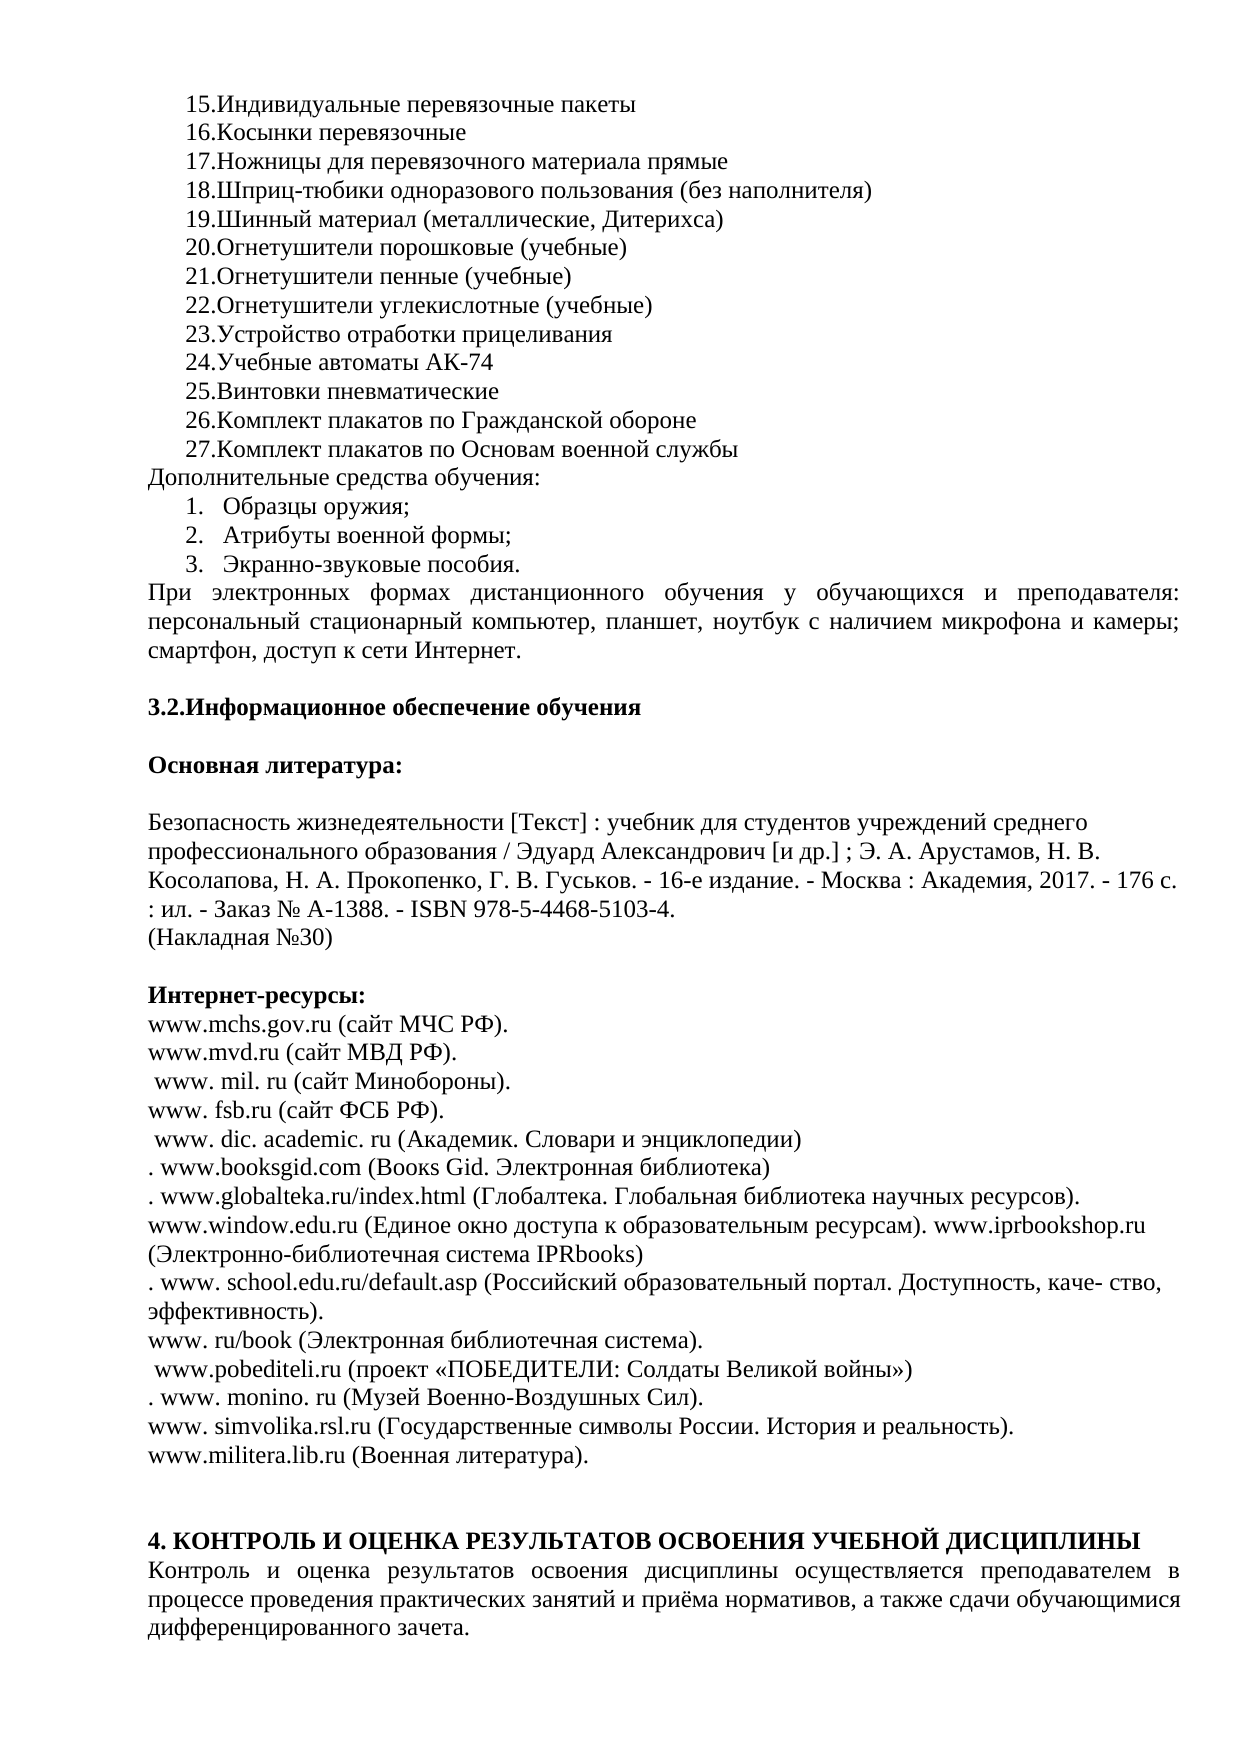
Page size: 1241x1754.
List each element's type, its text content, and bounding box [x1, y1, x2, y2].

text Контроль и оценка результатов освоения дисциплины осуществляется преподавателем в процессе проведения практических занятий и приёма нормативов, а также сдачи обучающимися дифференцированного зачета. [148, 1555, 1181, 1641]
text 18.Шприц-тюбики одноразового пользования (без наполнителя) [185, 175, 1181, 204]
text 24.Учебные автоматы АК-74 [185, 347, 1181, 376]
text . www. school.edu.ru/default.asp (Российский образовательный портал. Доступность, каче- ство, эффективность). [148, 1267, 1181, 1325]
text При электронных формах дистанционного обучения у обучающихся и преподавателя: персональный стационарный компьютер, планшет, ноутбук с наличием микрофона и камеры; смартфон, доступ к сети Интернет. [148, 577, 1181, 664]
text www.pobediteli.ru (проект «ПОБЕДИТЕЛИ: Солдаты Великой войны») [148, 1354, 1181, 1382]
text www.mchs.gov.ru (сайт МЧС РФ). [148, 1009, 1181, 1037]
text Интернет-ресурсы: [133, 980, 1181, 1009]
text 26.Комплект плакатов по Гражданской обороне [185, 405, 1181, 434]
text 15.Индивидуальные перевязочные пакеты [185, 89, 1181, 117]
text . www.globalteka.ru/index.html (Глобалтека. Глобальная библиотека научных ресурсов). www.window.edu.ru (Единое окно доступа к образовательным ресурсам). www.iprbookshop.ru (Электронно-библиотечная система IPRbooks) [148, 1181, 1181, 1267]
text 27.Комплект плакатов по Основам военной службы [185, 434, 1181, 462]
text 19.Шинный материал (металлические, Дитерихса) [185, 204, 1181, 232]
text 16.Косынки перевязочные [185, 117, 1181, 146]
text 4. КОНТРОЛЬ И ОЦЕНКА РЕЗУЛЬТАТОВ ОСВОЕНИЯ УЧЕБНОЙ ДИСЦИПЛИНЫ [148, 1526, 1181, 1555]
text www. fsb.ru (сайт ФСБ РФ). [148, 1095, 1181, 1124]
text Основная литература: [148, 750, 1181, 779]
text 21.Огнетушители пенные (учебные) [185, 261, 1181, 290]
text Безопасность жизнедеятельности [Текст] : учебник для студентов учреждений среднего профессионального образования / Эдуард Александрович [и др.] ; Э. А. Арустамов, Н. В. Косолапова, Н. А. Прокопенко, Г. В. Гуськов. - 16-е издание. - Москва : Академия, 2017. - 176 с. : ил. - Заказ № А-1388. - ISBN 978-5-4468-5103-4. (Накладная №30) [148, 807, 1181, 951]
text 25.Винтовки пневматические [185, 376, 1181, 405]
text www. ru/book (Электронная библиотечная система). [148, 1325, 1181, 1354]
text 3.2.Информационное обеспечение обучения [148, 692, 1181, 721]
text www. simvolika.rsl.ru (Государственные символы России. История и реальность). www.militera.lib.ru (Военная литература). [148, 1411, 1181, 1469]
text 17.Ножницы для перевязочного материала прямые [185, 146, 1181, 175]
list Образцы оружия; [185, 491, 1181, 520]
text . www.booksgid.com (Воокs Gid. Электронная библиотека) [148, 1152, 1181, 1181]
list Экранно-звуковые пособия. [185, 549, 1181, 577]
text www.mvd.ru (сайт МВД РФ). [148, 1037, 1181, 1066]
text . www. monino. ru (Музей Военно-Воздушных Сил). [148, 1382, 1181, 1411]
text Дополнительные средства обучения: [148, 462, 1181, 491]
text www. mil. ru (сайт Минобороны). [148, 1066, 1181, 1095]
text 23.Устройство отработки прицеливания [185, 319, 1181, 347]
list Атрибуты военной формы; [185, 520, 1181, 549]
text www. dic. academic. ru (Академик. Словари и энциклопедии) [148, 1124, 1181, 1152]
text 22.Огнетушители углекислотные (учебные) [185, 290, 1181, 319]
text 20.Огнетушители порошковые (учебные) [185, 232, 1181, 261]
